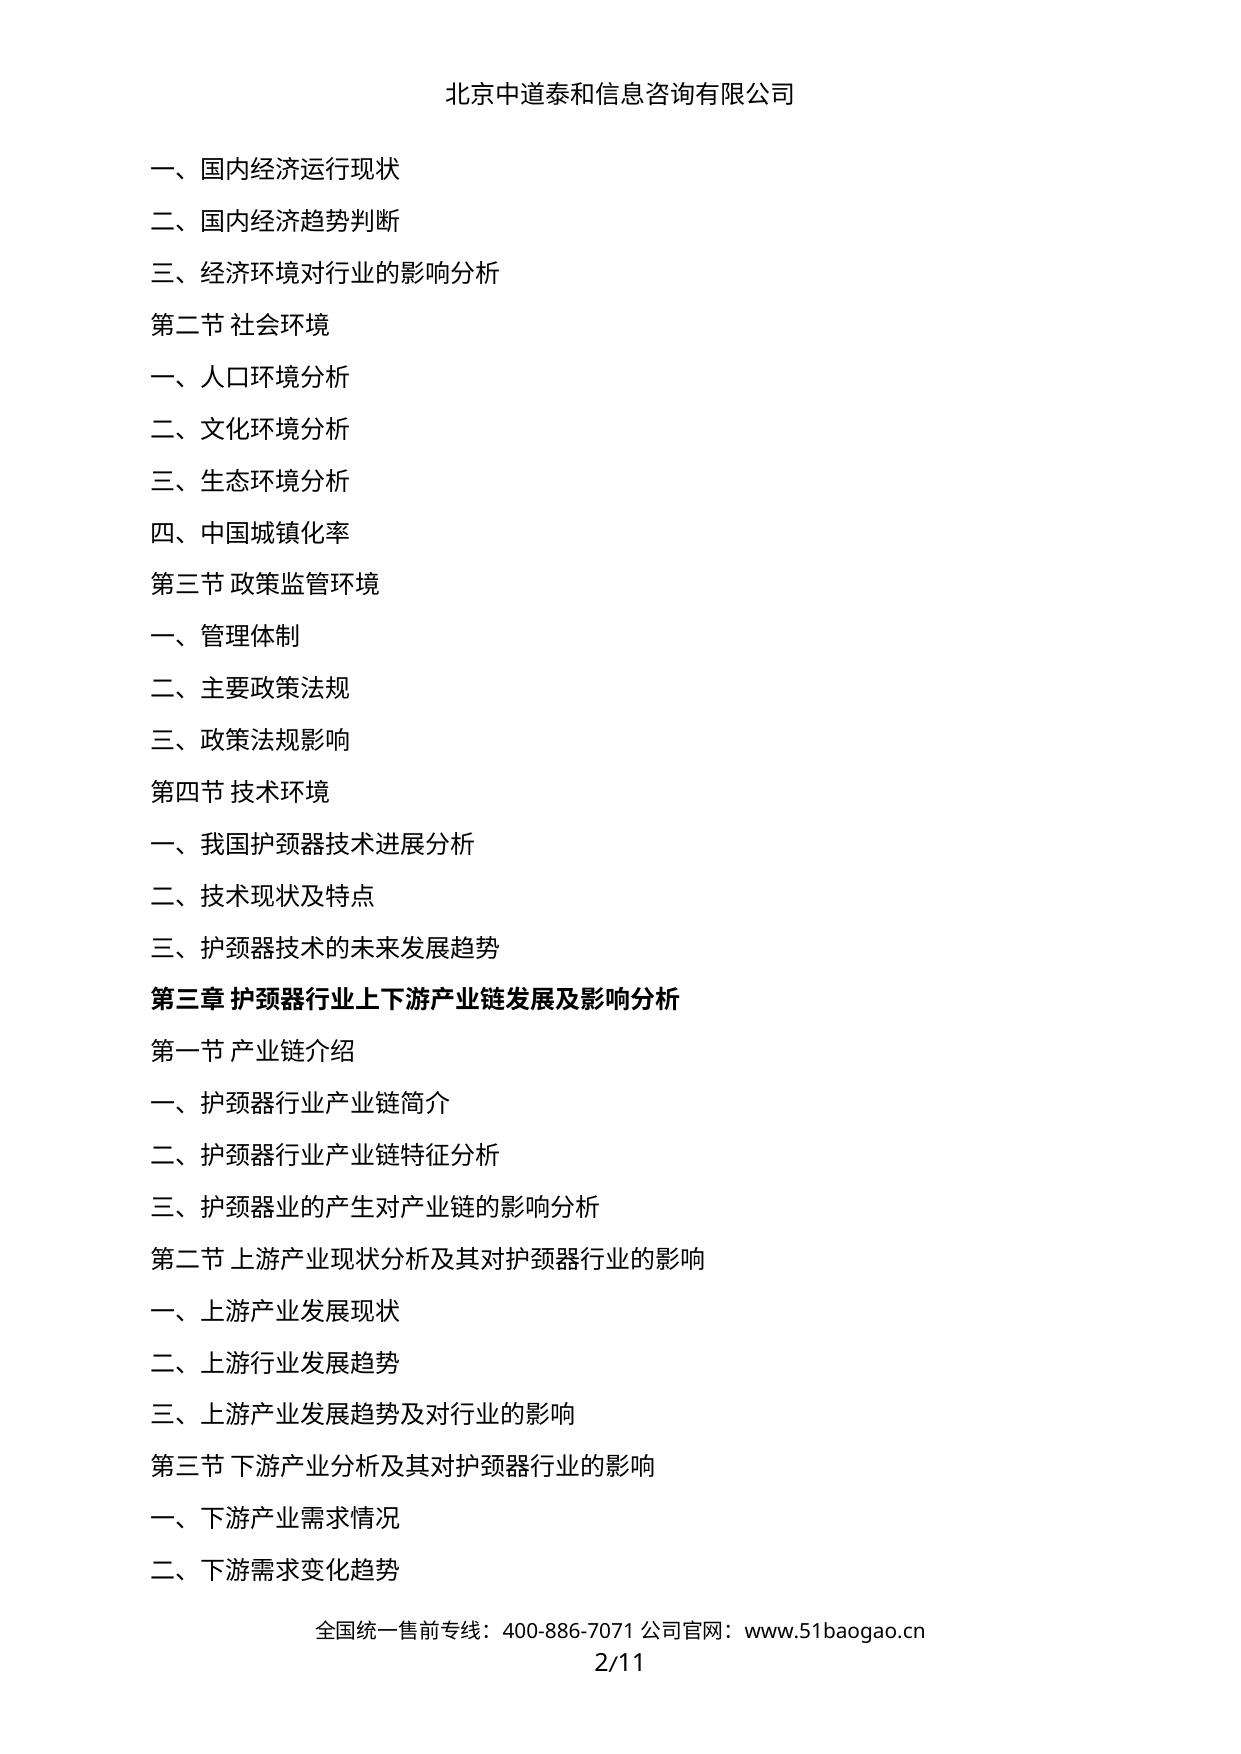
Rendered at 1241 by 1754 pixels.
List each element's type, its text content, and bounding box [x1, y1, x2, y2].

text 三、生态环境分析 [150, 461, 1090, 497]
text 一、我国护颈器技术进展分析 [150, 824, 1090, 861]
text 第四节 技术环境 [150, 772, 1090, 809]
text 三、经济环境对行业的影响分析 [150, 254, 1090, 290]
text 一、国内经济运行现状 [150, 150, 1090, 186]
text 一、管理体制 [150, 617, 1090, 653]
text 第二节 上游产业现状分析及其对护颈器行业的影响 [150, 1239, 1090, 1276]
text 三、政策法规影响 [150, 721, 1090, 757]
text 二、主要政策法规 [150, 669, 1090, 705]
text 一、人口环境分析 [150, 357, 1090, 394]
text 一、下游产业需求情况 [150, 1499, 1090, 1535]
text 三、护颈器业的产生对产业链的影响分析 [150, 1187, 1090, 1224]
text 一、上游产业发展现状 [150, 1291, 1090, 1327]
text 四、中国城镇化率 [150, 513, 1090, 549]
text 第三节 下游产业分析及其对护颈器行业的影响 [150, 1447, 1090, 1483]
text 二、技术现状及特点 [150, 876, 1090, 912]
text 第三节 政策监管环境 [150, 565, 1090, 601]
text 二、国内经济趋势判断 [150, 202, 1090, 238]
text 第三章 护颈器行业上下游产业链发展及影响分析 [150, 980, 1090, 1016]
text 第二节 社会环境 [150, 306, 1090, 342]
text 二、护颈器行业产业链特征分析 [150, 1136, 1090, 1172]
text 第一节 产业链介绍 [150, 1032, 1090, 1068]
text 二、文化环境分析 [150, 409, 1090, 446]
text 三、上游产业发展趋势及对行业的影响 [150, 1395, 1090, 1431]
text 一、护颈器行业产业链简介 [150, 1084, 1090, 1120]
text 二、下游需求变化趋势 [150, 1551, 1090, 1587]
text 三、护颈器技术的未来发展趋势 [150, 928, 1090, 964]
text 二、上游行业发展趋势 [150, 1343, 1090, 1379]
